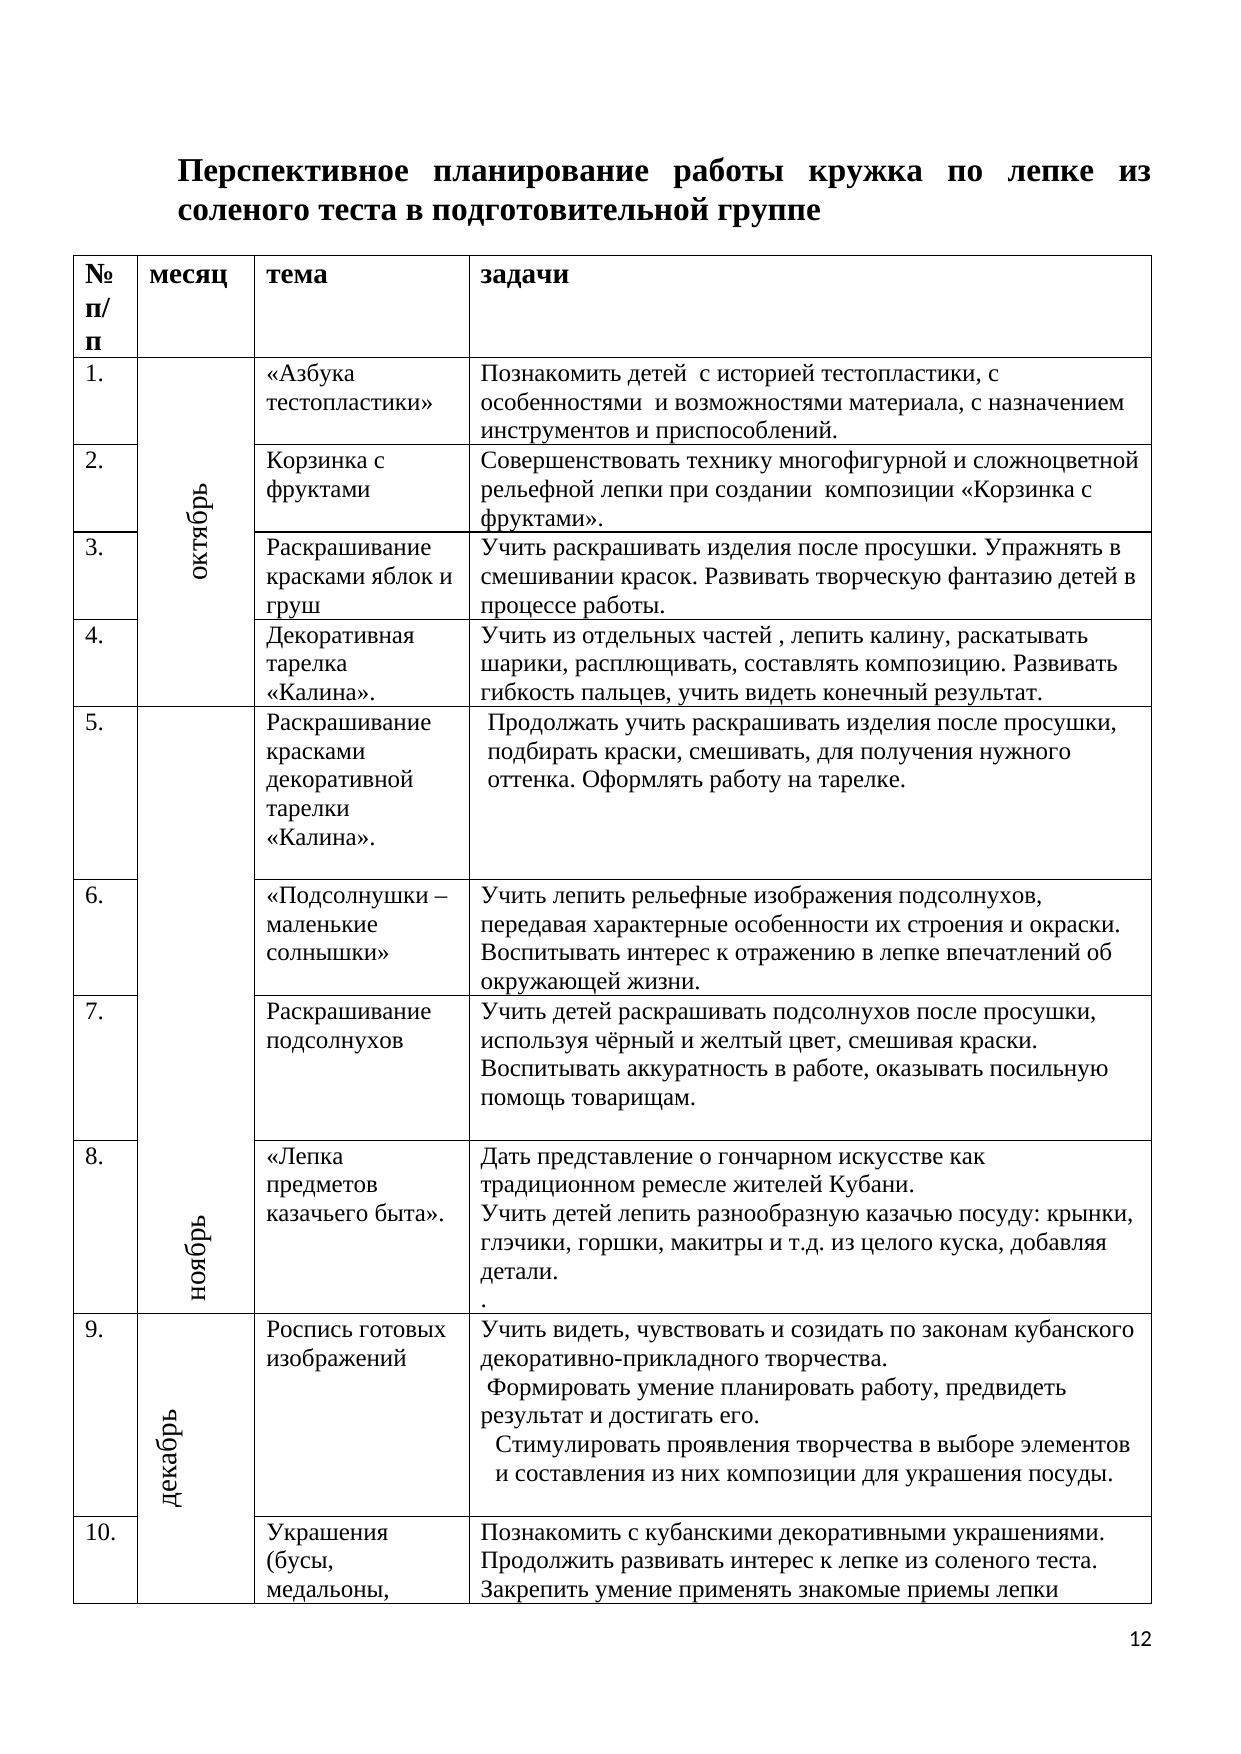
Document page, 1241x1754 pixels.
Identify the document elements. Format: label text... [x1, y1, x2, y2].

table_cell Раскрашивание красками яблок и груш [255, 533, 469, 619]
text Перспективное планирование работы кружка по лепке из соленого теста в подготовительной группе [177, 151, 1152, 227]
table_cell «Лепка предметов казачьего быта». [255, 1141, 469, 1313]
table_cell 4. [74, 620, 137, 706]
table_cell Продолжать учить раскрашивать изделия после просушки, подбирать краски, смешивать, для получения нужного оттенка. Оформлять работу на тарелке. [470, 707, 1151, 879]
table_cell Раскрашивание красками декоративной тарелки «Калина». [255, 707, 469, 879]
table_cell «Подсолнушки – маленькие солнышки» [255, 880, 469, 995]
table_cell Раскрашивание подсолнухов [255, 996, 469, 1140]
table_cell Учить видеть, чувствовать и созидать по законам кубанского декоративно-прикладного творчества. Формировать умение планировать работу, предвидеть результат и достигать его. Стимулировать проявления творчества в выборе элементов и составления из них композиции для украшения посуды. [470, 1314, 1151, 1516]
table_cell 5. [74, 707, 137, 879]
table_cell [255, 1517, 469, 1603]
table_header тема [255, 256, 469, 357]
table_cell декабрь [138, 1314, 254, 1603]
table_cell Совершенствовать технику многофигурной и сложноцветной рельефной лепки при создании композиции «Корзинка с фруктами». [470, 445, 1151, 531]
table_cell «Азбука тестопластики» [255, 358, 469, 444]
table_header задачи [470, 256, 1151, 357]
table_cell Роспись готовых изображений [255, 1314, 469, 1516]
table_cell 2. [74, 445, 137, 531]
table_cell Познакомить детей с историей тестопластики, с особенностями и возможностями материала, с назначением инструментов и приспособлений. [470, 358, 1151, 444]
table_cell Учить из отдельных частей , лепить калину, раскатывать шарики, расплющивать, составлять композицию. Развивать гибкость пальцев, учить видеть конечный результат. [470, 620, 1151, 706]
table_cell октябрь [138, 358, 254, 706]
table_cell Учить лепить рельефные изображения подсолнухов, передавая характерные особенности их строения и окраски. Воспитывать интерес к отражению в лепке впечатлений об окружающей жизни. [470, 880, 1151, 995]
table_cell 8. [74, 1141, 137, 1313]
table_cell ноябрь [138, 707, 254, 1313]
table_cell 3. [74, 533, 137, 619]
table_cell Декоративная тарелка «Калина». [255, 620, 469, 706]
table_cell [470, 1517, 1151, 1603]
table_cell Корзинка с фруктами [255, 445, 469, 531]
table_cell 6. [74, 880, 137, 995]
table_cell Учить детей раскрашивать подсолнухов после просушки, используя чёрный и желтый цвет, смешивая краски. Воспитывать аккуратность в работе, оказывать посильную помощь товарищам. [470, 996, 1151, 1140]
table_header № п/п [74, 256, 137, 357]
table_cell Учить раскрашивать изделия после просушки. Упражнять в смешивании красок. Развивать творческую фантазию детей в процессе работы. [470, 533, 1151, 619]
table_cell Дать представление о гончарном искусстве как традиционном ремесле жителей Кубани. Учить детей лепить разнообразную казачью посуду: крынки, глэчики, горшки, макитры и т.д. из целого куска, добавляя детали. . [470, 1141, 1151, 1313]
table_cell 7. [74, 996, 137, 1140]
table_header месяц [138, 256, 254, 357]
table_cell 10. [74, 1517, 137, 1603]
table_cell 1. [74, 358, 137, 444]
table_cell 9. [74, 1314, 137, 1516]
